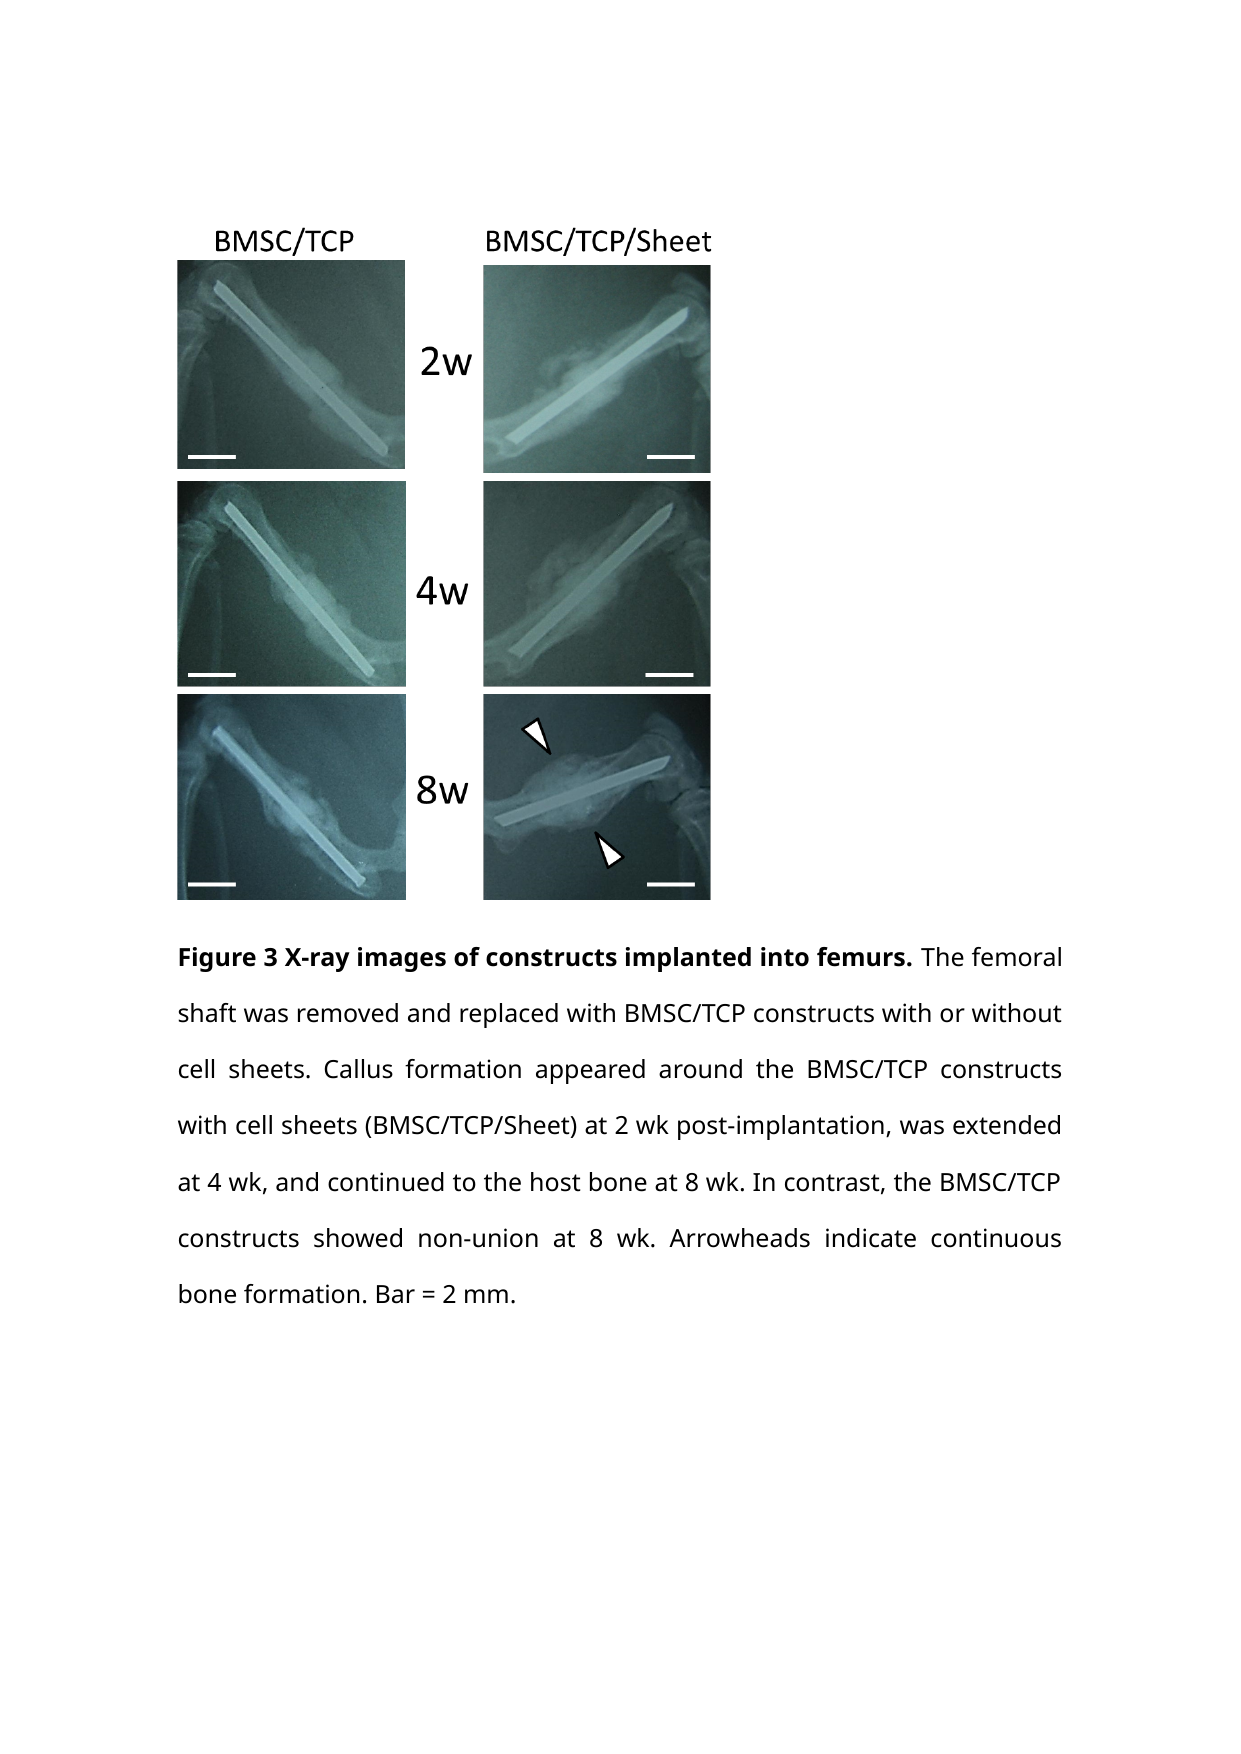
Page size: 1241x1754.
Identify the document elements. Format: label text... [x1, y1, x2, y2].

picture [177, 210, 732, 900]
text Figure 3 X-ray images of constructs implanted into femurs. The femoral shaft was removed and replaced with BMSC/TCP constructs with or without cell sheets. Callus formation appeared around the BMSC/TCP constructs with cell sheets (BMSC/TCP/Sheet) at 2 wk post-implantation, was extended at 4 wk, and continued to the host bone at 8 wk. In contrast, the BMSC/TCP constructs showed non-union at 8 wk. Arrowheads indicate continuous bone formation. Bar = 2 mm. [177, 938, 1063, 1313]
